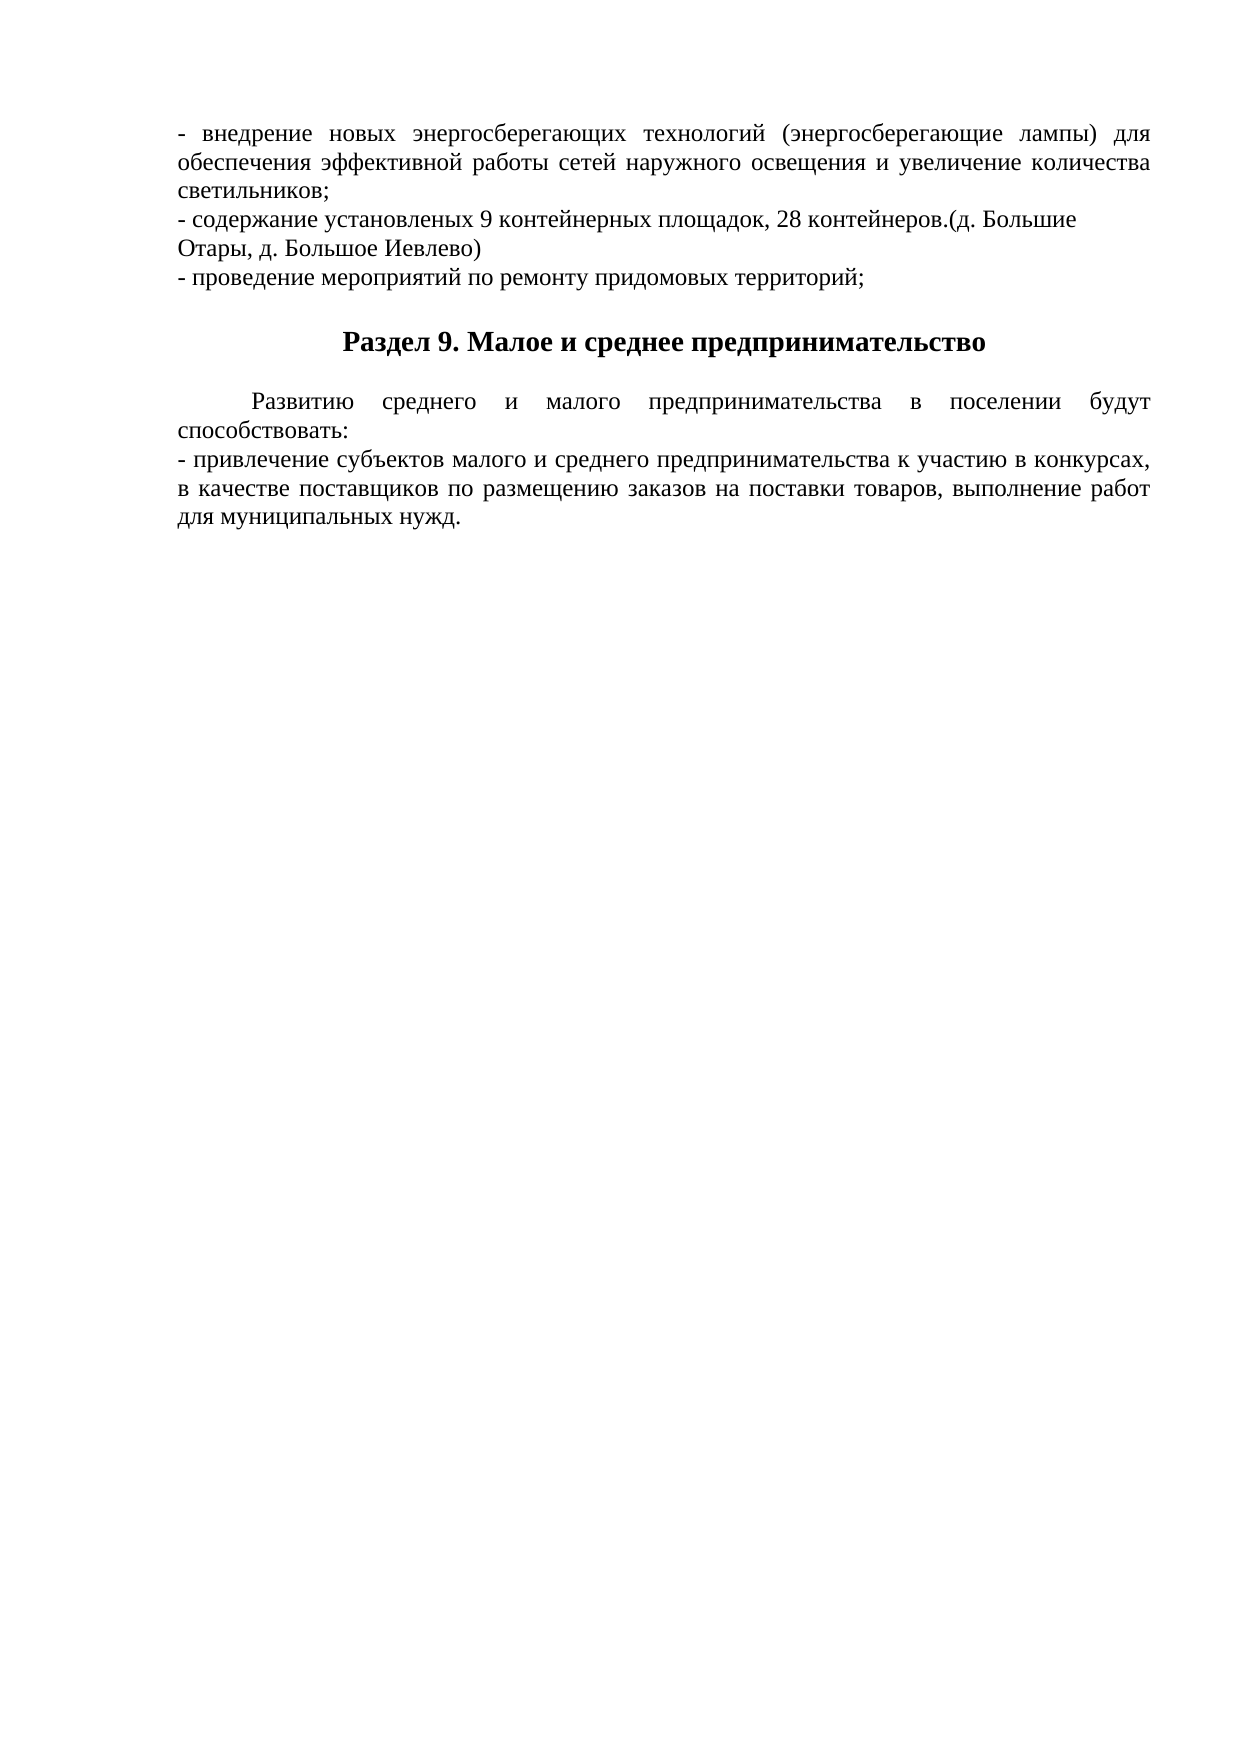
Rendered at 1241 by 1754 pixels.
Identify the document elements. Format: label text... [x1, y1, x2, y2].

text - проведение мероприятий по ремонту придомовых территорий; [177, 262, 1152, 291]
text Развитию среднего и малого предпринимательства в поселении будут способствовать: [177, 386, 1152, 444]
text - внедрение новых энергосберегающих технологий (энергосберегающие лампы) для обеспечения эффективной работы сетей наружного освещения и увеличение количества светильников; [177, 118, 1152, 204]
text - содержание установленых 9 контейнерных площадок, 28 контейнеров.(д. Большие Отары, д. Большое Иевлево) [177, 204, 1152, 262]
text - привлечение субъектов малого и среднего предпринимательства к участию в конкурсах, в качестве поставщиков по размещению заказов на поставки товаров, выполнение работ для муниципальных нужд. [177, 444, 1152, 530]
text Раздел 9. Малое и среднее предпринимательство [177, 324, 1152, 358]
